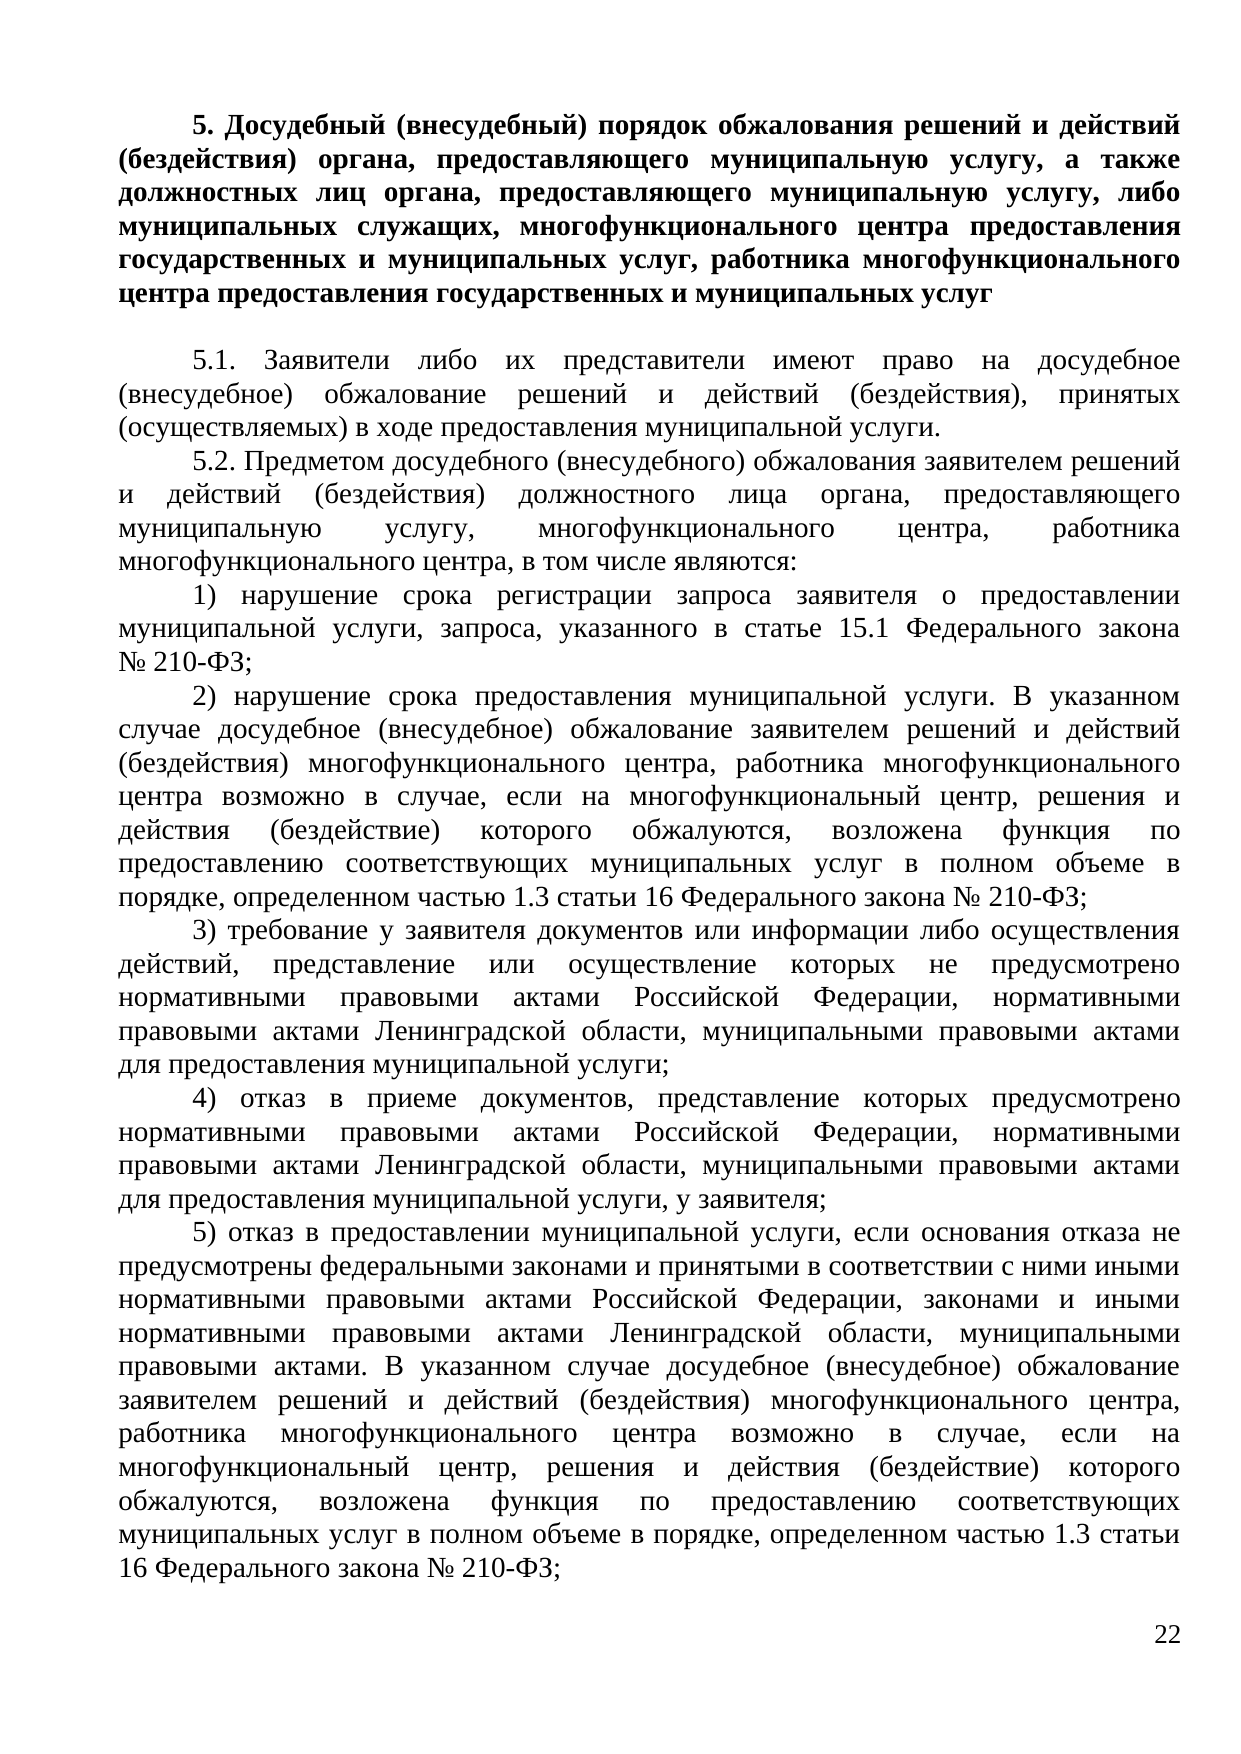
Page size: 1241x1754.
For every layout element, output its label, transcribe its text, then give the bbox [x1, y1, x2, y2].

text 3) требование у заявителя документов или информации либо осуществления действий, представление или осуществление которых не предусмотрено нормативными правовыми актами Российской Федерации, нормативными правовыми актами Ленинградской области, муниципальными правовыми актами для предоставления муниципальной услуги; [118, 912, 1181, 1080]
text 2) нарушение срока предоставления муниципальной услуги. В указанном случае досудебное (внесудебное) обжалование заявителем решений и действий (бездействия) многофункционального центра, работника многофункционального центра возможно в случае, если на многофункциональный центр, решения и действия (бездействие) которого обжалуются, возложена функция по предоставлению соответствующих муниципальных услуг в полном объеме в порядке, определенном частью 1.3 статьи 16 Федерального закона № 210-ФЗ; [118, 678, 1181, 912]
text 5. Досудебный (внесудебный) порядок обжалования решений и действий (бездействия) органа, предоставляющего муниципальную услугу, а также должностных лиц органа, предоставляющего муниципальную услугу, либо муниципальных служащих, многофункционального центра предоставления государственных и муниципальных услуг, работника многофункционального центра предоставления государственных и муниципальных услуг [118, 107, 1181, 309]
text 5.2. Предметом досудебного (внесудебного) обжалования заявителем решений и действий (бездействия) должностного лица органа, предоставляющего муниципальную услугу, многофункционального центра, работника многофункционального центра, в том числе являются: [118, 443, 1181, 577]
text 1) нарушение срока регистрации запроса заявителя о предоставлении муниципальной услуги, запроса, указанного в статье 15.1 Федерального закона № 210-ФЗ; [118, 577, 1181, 678]
text 5.1. Заявители либо их представители имеют право на досудебное (внесудебное) обжалование решений и действий (бездействия), принятых (осуществляемых) в ходе предоставления муниципальной услуги. [118, 342, 1181, 443]
text 4) отказ в приеме документов, представление которых предусмотрено нормативными правовыми актами Российской Федерации, нормативными правовыми актами Ленинградской области, муниципальными правовыми актами для предоставления муниципальной услуги, у заявителя; [118, 1080, 1181, 1214]
text 5) отказ в предоставлении муниципальной услуги, если основания отказа не предусмотрены федеральными законами и принятыми в соответствии с ними иными нормативными правовыми актами Российской Федерации, законами и иными нормативными правовыми актами Ленинградской области, муниципальными правовыми актами. В указанном случае досудебное (внесудебное) обжалование заявителем решений и действий (бездействия) многофункционального центра, работника многофункционального центра возможно в случае, если на многофункциональный центр, решения и действия (бездействие) которого обжалуются, возложена функция по предоставлению соответствующих муниципальных услуг в полном объеме в порядке, определенном частью 1.3 статьи 16 Федерального закона № 210-ФЗ; [118, 1214, 1181, 1583]
